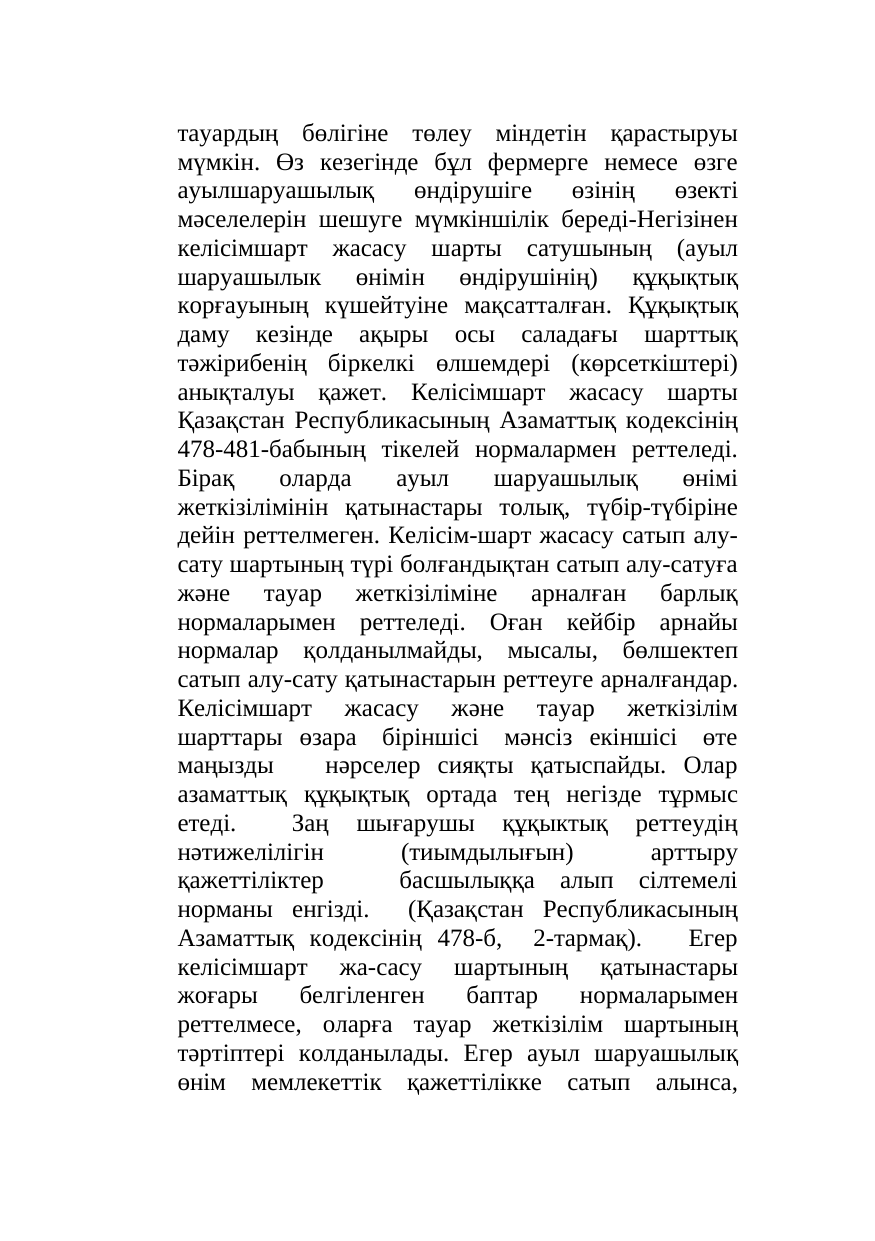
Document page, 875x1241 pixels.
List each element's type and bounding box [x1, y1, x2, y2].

text [177, 118, 738, 1096]
